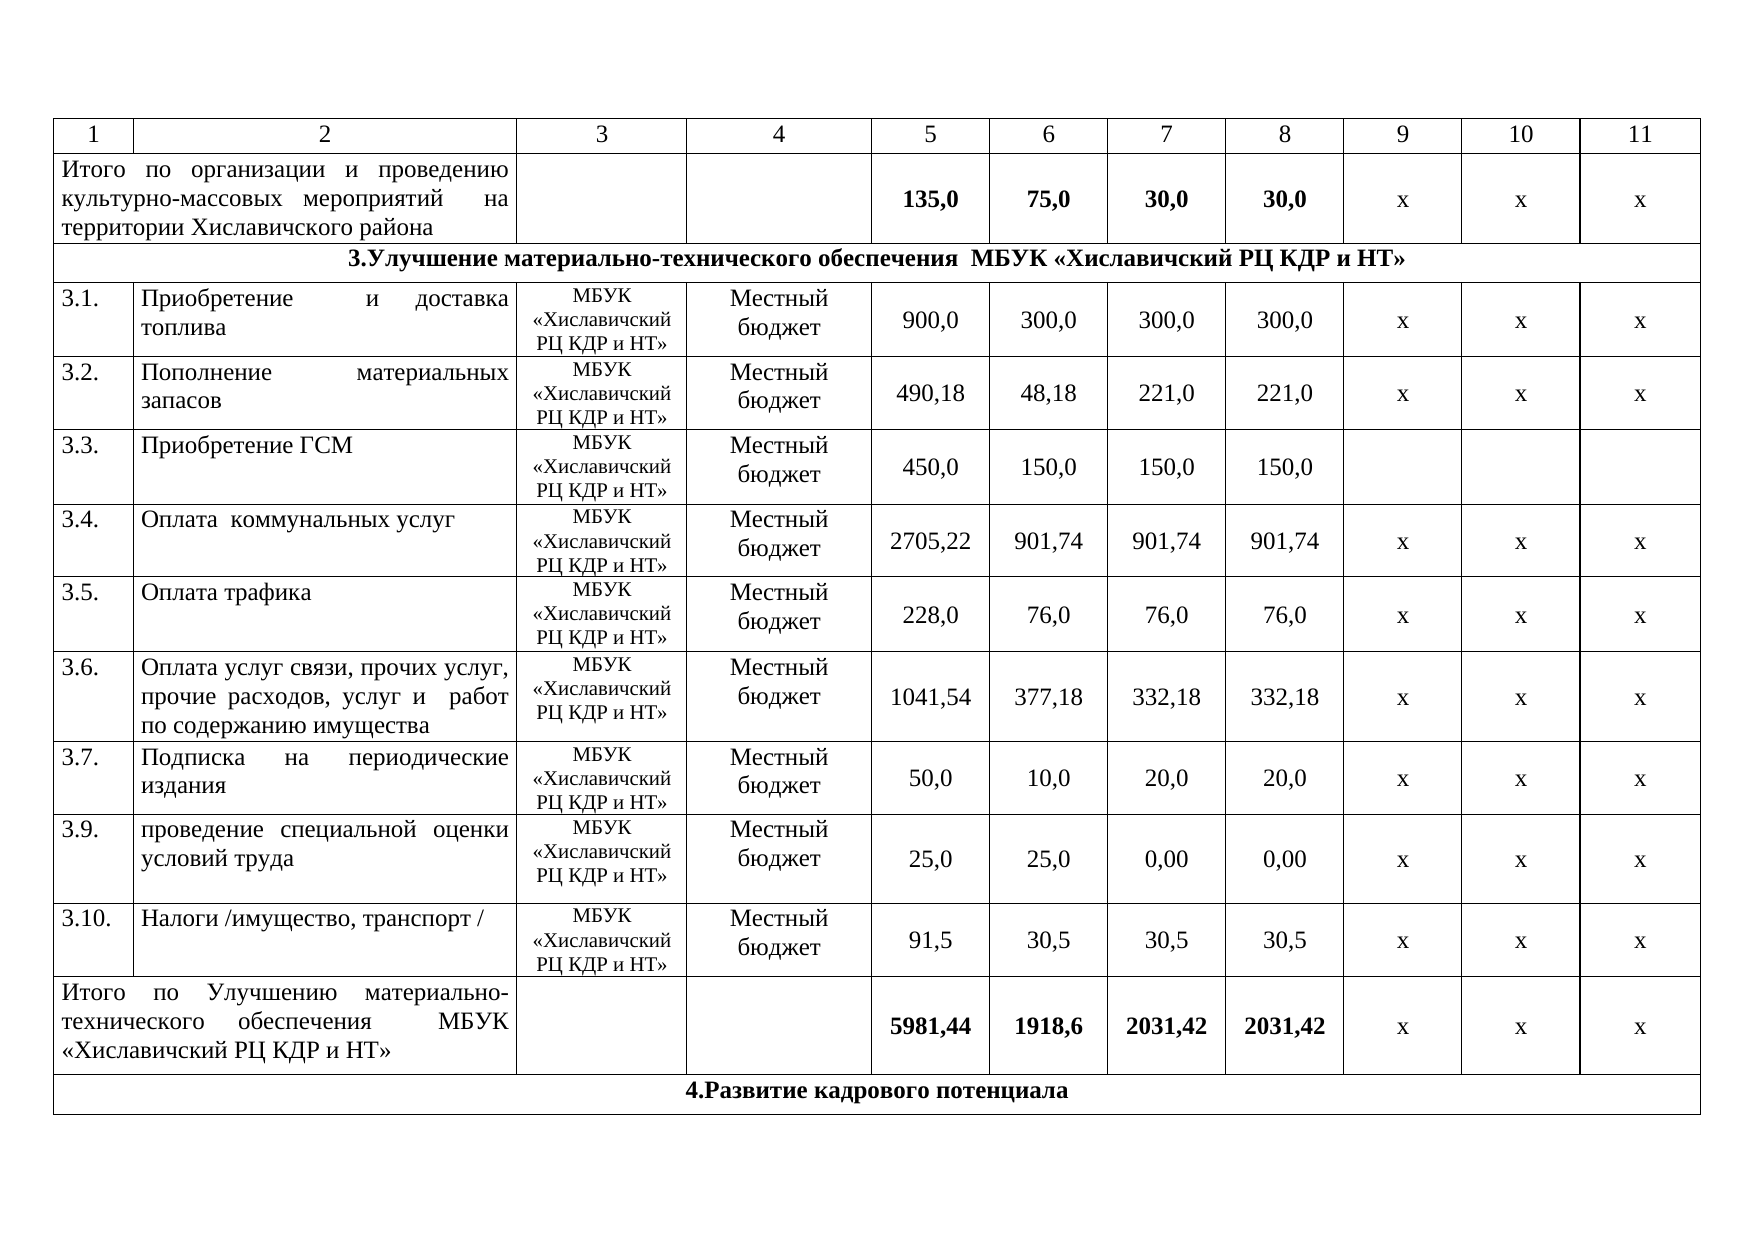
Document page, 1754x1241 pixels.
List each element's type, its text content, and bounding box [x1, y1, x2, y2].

table_cell МБУК «Хиславичский РЦ КДР и НТ» [517, 815, 686, 902]
table_cell 30,5 [990, 904, 1107, 976]
table_cell х [1581, 652, 1700, 741]
table_cell х [1581, 742, 1700, 813]
table_header 5 [872, 119, 989, 153]
table_cell 3.5. [54, 577, 133, 651]
table_cell 20,0 [1226, 742, 1343, 813]
table_cell 5981,44 [872, 977, 989, 1074]
table_cell 3.Улучшение материально-технического обеспечения МБУК «Хиславичский РЦ КДР и НТ» [54, 244, 1700, 282]
table_cell х [1344, 154, 1461, 242]
table_header 10 [1462, 119, 1579, 153]
table_header 4 [687, 119, 871, 153]
table_cell 48,18 [990, 357, 1107, 429]
table_cell Оплата коммунальных услуг [134, 505, 516, 576]
table_cell х [1462, 815, 1579, 902]
table_cell 900,0 [872, 283, 989, 356]
table_cell х [1344, 652, 1461, 741]
table_cell 300,0 [1226, 283, 1343, 356]
table_header 6 [990, 119, 1107, 153]
table_cell х [1462, 357, 1579, 429]
table_cell 490,18 [872, 357, 989, 429]
table_cell 75,0 [990, 154, 1107, 242]
table_cell 3.3. [54, 430, 133, 503]
table_header 1 [54, 119, 133, 153]
table_cell 30,5 [1108, 904, 1225, 976]
table_cell х [1581, 904, 1700, 976]
table_cell МБУК «Хиславичский РЦ КДР и НТ» [517, 430, 686, 503]
table_cell 901,74 [990, 505, 1107, 576]
table_cell 228,0 [872, 577, 989, 651]
table_cell МБУК «Хиславичский РЦ КДР и НТ» [517, 283, 686, 356]
table_cell 300,0 [990, 283, 1107, 356]
table_cell х [1462, 904, 1579, 976]
table_header 8 [1226, 119, 1343, 153]
table_cell 150,0 [1226, 430, 1343, 503]
table_cell 30,0 [1108, 154, 1225, 242]
table_cell 25,0 [872, 815, 989, 902]
table_cell МБУК «Хиславичский РЦ КДР и НТ» [517, 652, 686, 741]
table_cell [687, 977, 871, 1074]
table_cell х [1462, 577, 1579, 651]
table_cell х [1344, 283, 1461, 356]
table_cell 25,0 [990, 815, 1107, 902]
table_cell х [1462, 742, 1579, 813]
table_cell х [1581, 154, 1700, 242]
table_cell 150,0 [990, 430, 1107, 503]
table_cell 221,0 [1108, 357, 1225, 429]
table_cell х [1462, 154, 1579, 242]
table_cell 30,0 [1226, 154, 1343, 242]
table_cell Местный бюджет [687, 357, 871, 429]
table_cell МБУК «Хиславичский РЦ КДР и НТ» [517, 577, 686, 651]
table_cell 3.6. [54, 652, 133, 741]
table_cell 332,18 [1108, 652, 1225, 741]
table_cell 150,0 [1108, 430, 1225, 503]
table_cell х [1344, 977, 1461, 1074]
table_cell 332,18 [1226, 652, 1343, 741]
table_cell Местный бюджет [687, 815, 871, 902]
table_cell [517, 154, 686, 242]
table_header 11 [1581, 119, 1700, 153]
table_cell Местный бюджет [687, 742, 871, 813]
table_cell х [1581, 505, 1700, 576]
table_cell 901,74 [1226, 505, 1343, 576]
table_cell 1041,54 [872, 652, 989, 741]
table_cell 0,00 [1226, 815, 1343, 902]
table_cell Итого по Улучшению материально-технического обеспечения МБУК «Хиславичский РЦ КДР и НТ» [54, 977, 516, 1074]
table_cell х [1581, 357, 1700, 429]
table_cell Местный бюджет [687, 904, 871, 976]
table_cell проведение специальной оценки условий труда [134, 815, 516, 902]
table_cell Подписка на периодические издания [134, 742, 516, 813]
table_cell Приобретение ГСМ [134, 430, 516, 503]
table_cell х [1581, 815, 1700, 902]
table_header 7 [1108, 119, 1225, 153]
table_cell МБУК «Хиславичский РЦ КДР и НТ» [517, 904, 686, 976]
table_cell х [1344, 577, 1461, 651]
table_cell 4.Развитие кадрового потенциала [54, 1075, 1700, 1114]
table_cell х [1462, 283, 1579, 356]
table_cell 221,0 [1226, 357, 1343, 429]
table_cell [1462, 430, 1579, 503]
table_cell 50,0 [872, 742, 989, 813]
table_cell 901,74 [1108, 505, 1225, 576]
table_cell Итого по организации и проведению культурно-массовых мероприятий на территории Хиславичского района [54, 154, 516, 242]
table_cell Местный бюджет [687, 283, 871, 356]
table_header 2 [134, 119, 516, 153]
table_cell х [1462, 505, 1579, 576]
table_cell [1344, 430, 1461, 503]
table_cell [687, 154, 871, 242]
table_cell Приобретение и доставка топлива [134, 283, 516, 356]
table_cell [517, 977, 686, 1074]
table_cell х [1581, 283, 1700, 356]
table_cell 3.10. [54, 904, 133, 976]
table_cell 76,0 [1226, 577, 1343, 651]
table_cell 300,0 [1108, 283, 1225, 356]
table_cell Оплата трафика [134, 577, 516, 651]
table_cell 3.7. [54, 742, 133, 813]
table_cell х [1462, 652, 1579, 741]
table_cell Пополнение материальных запасов [134, 357, 516, 429]
table_cell 10,0 [990, 742, 1107, 813]
table_cell МБУК «Хиславичский РЦ КДР и НТ» [517, 357, 686, 429]
table_cell х [1581, 577, 1700, 651]
table_cell 0,00 [1108, 815, 1225, 902]
table_cell 3.4. [54, 505, 133, 576]
table_cell х [1344, 357, 1461, 429]
table_cell Местный бюджет [687, 505, 871, 576]
table_header 3 [517, 119, 686, 153]
table_cell 91,5 [872, 904, 989, 976]
table_cell х [1344, 505, 1461, 576]
table_cell Оплата услуг связи, прочих услуг, прочие расходов, услуг и работ по содержанию имущества [134, 652, 516, 741]
table_cell Местный бюджет [687, 577, 871, 651]
table_cell Налоги /имущество, транспорт / [134, 904, 516, 976]
table_cell х [1344, 815, 1461, 902]
table_cell МБУК «Хиславичский РЦ КДР и НТ» [517, 505, 686, 576]
table_cell х [1344, 904, 1461, 976]
table_cell 3.9. [54, 815, 133, 902]
table_cell 30,5 [1226, 904, 1343, 976]
table_cell х [1581, 977, 1700, 1074]
table_cell 135,0 [872, 154, 989, 242]
table_cell 76,0 [990, 577, 1107, 651]
table_cell 76,0 [1108, 577, 1225, 651]
table_cell 3.1. [54, 283, 133, 356]
table_cell 2705,22 [872, 505, 989, 576]
table_cell МБУК «Хиславичский РЦ КДР и НТ» [517, 742, 686, 813]
table_cell 1918,6 [990, 977, 1107, 1074]
table_cell 3.2. [54, 357, 133, 429]
table_cell Местный бюджет [687, 652, 871, 741]
table_cell х [1462, 977, 1579, 1074]
table_cell 2031,42 [1108, 977, 1225, 1074]
table_cell 2031,42 [1226, 977, 1343, 1074]
table_cell 450,0 [872, 430, 989, 503]
table_cell Местный бюджет [687, 430, 871, 503]
table_cell х [1344, 742, 1461, 813]
table_header 9 [1344, 119, 1461, 153]
table_cell 377,18 [990, 652, 1107, 741]
table_cell [1581, 430, 1700, 503]
table_cell 20,0 [1108, 742, 1225, 813]
